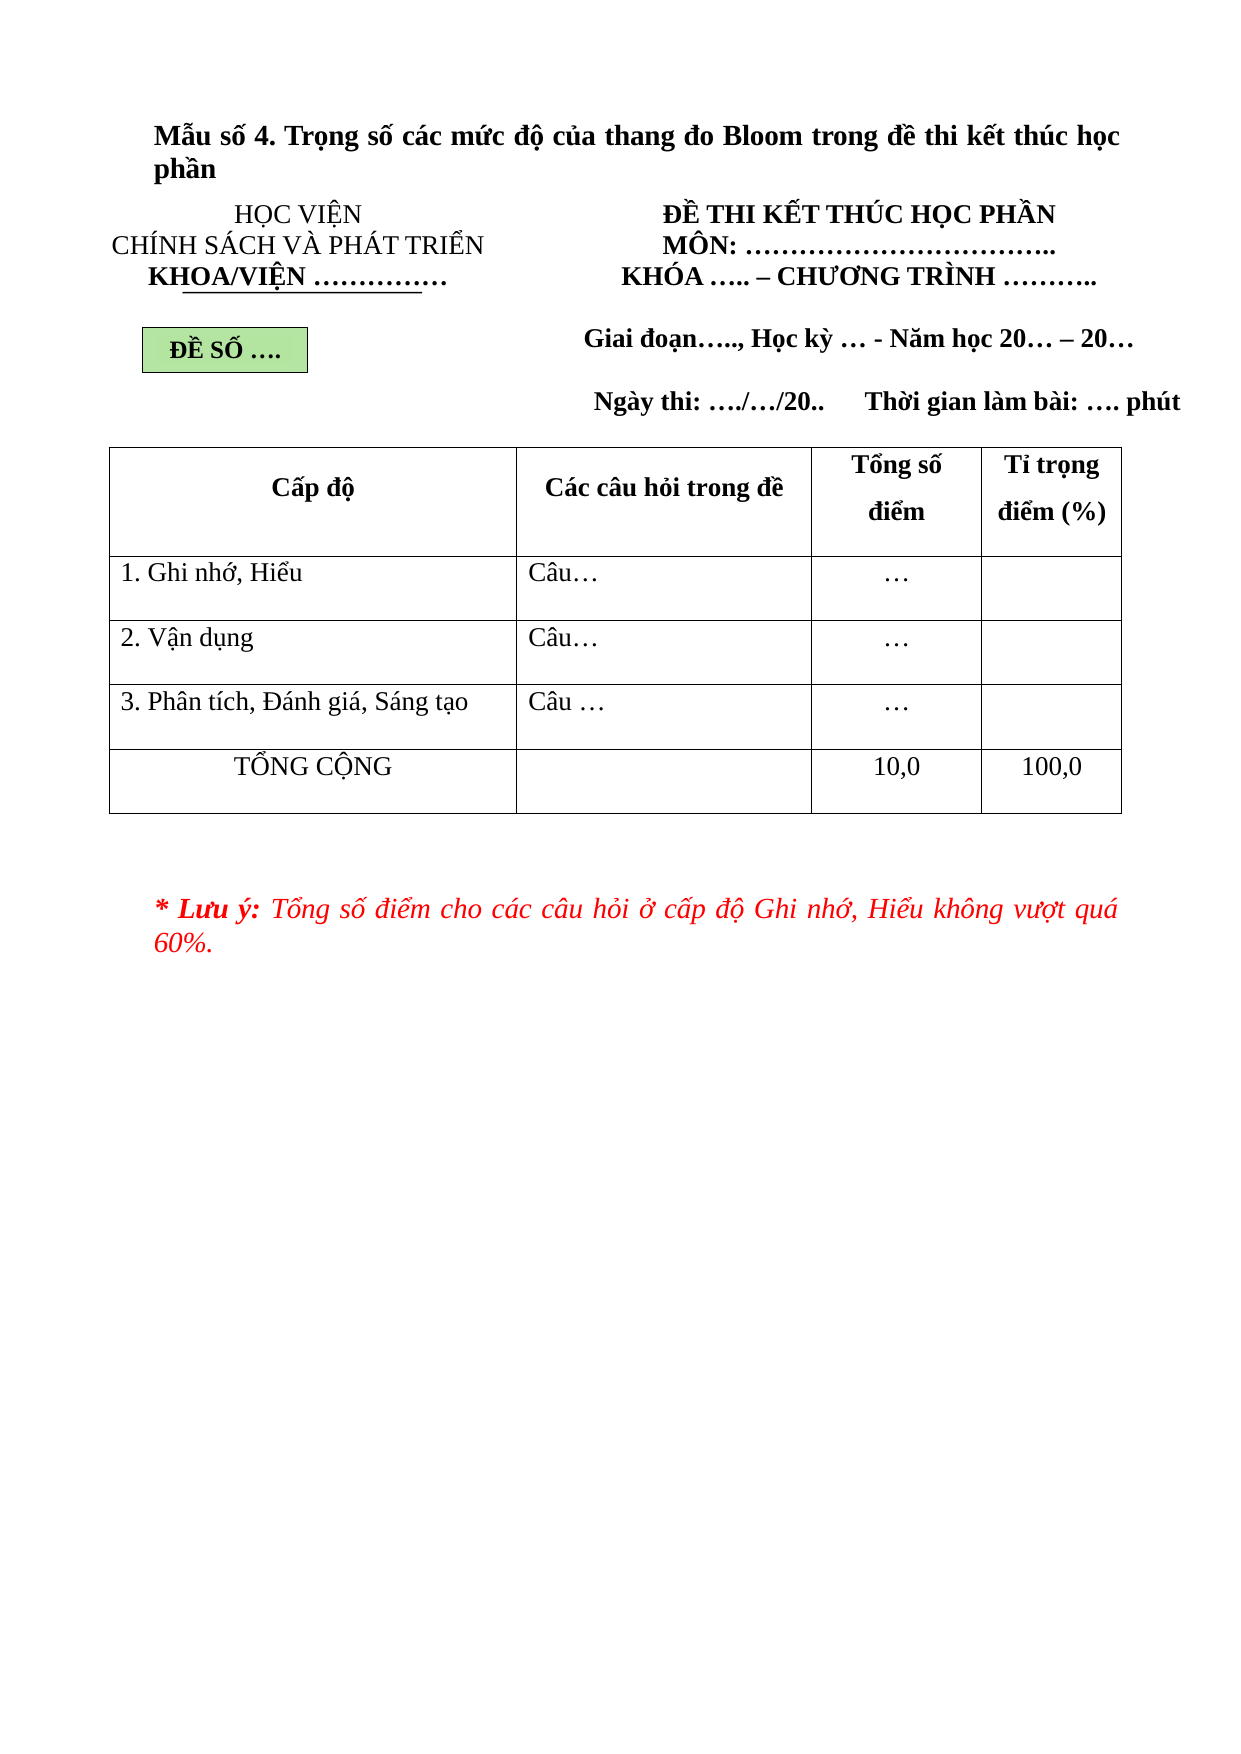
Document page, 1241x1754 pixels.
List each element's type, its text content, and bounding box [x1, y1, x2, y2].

table_cell 3. Phân tích, Đánh giá, Sáng tạo [110, 685, 516, 749]
table_header Tỉ trọng điểm (%) [982, 448, 1121, 556]
text Mẫu số 4. Trọng số các mức độ của thang đo Bloom trong đề thi kết thúc học phần [153, 118, 1122, 185]
table_header ĐỀ THI KẾT THÚC HỌC PHẦN MÔN: …………………………….. KHÓA ….. – CHƯƠNG TRÌNH ……….. Giai đoạn….., Học kỳ … - Năm học 20… – 20… Ngày thi: …./…/20.. Thời gian làm bài: …. phút [519, 198, 1199, 416]
table_cell 1. Ghi nhớ, Hiểu [110, 557, 516, 620]
table_header Tổng số điểm [812, 448, 981, 556]
table_cell … [812, 557, 981, 620]
table_header Các câu hỏi trong đề [517, 448, 811, 556]
table_cell [982, 557, 1121, 620]
table_cell … [812, 621, 981, 684]
table_cell [982, 685, 1121, 749]
table_cell … [812, 685, 981, 749]
table_header Cấp độ [110, 448, 516, 556]
table_cell [517, 750, 811, 813]
table_cell Câu… [517, 621, 811, 684]
table_cell Câu … [517, 685, 811, 749]
table_cell Câu… [517, 557, 811, 620]
text * Lưu ý: Tổng số điểm cho các câu hỏi ở cấp độ Ghi nhớ, Hiểu không vượt quá 60%. [153, 891, 1122, 958]
table_cell TỔNG CỘNG [110, 750, 516, 813]
table_header HỌC VIỆN CHÍNH SÁCH VÀ PHÁT TRIỂN KHOA/VIỆN …………… [77, 198, 519, 416]
table_cell 100,0 [982, 750, 1121, 813]
table_cell 2. Vận dụng [110, 621, 516, 684]
table_cell [982, 621, 1121, 684]
table_cell 10,0 [812, 750, 981, 813]
